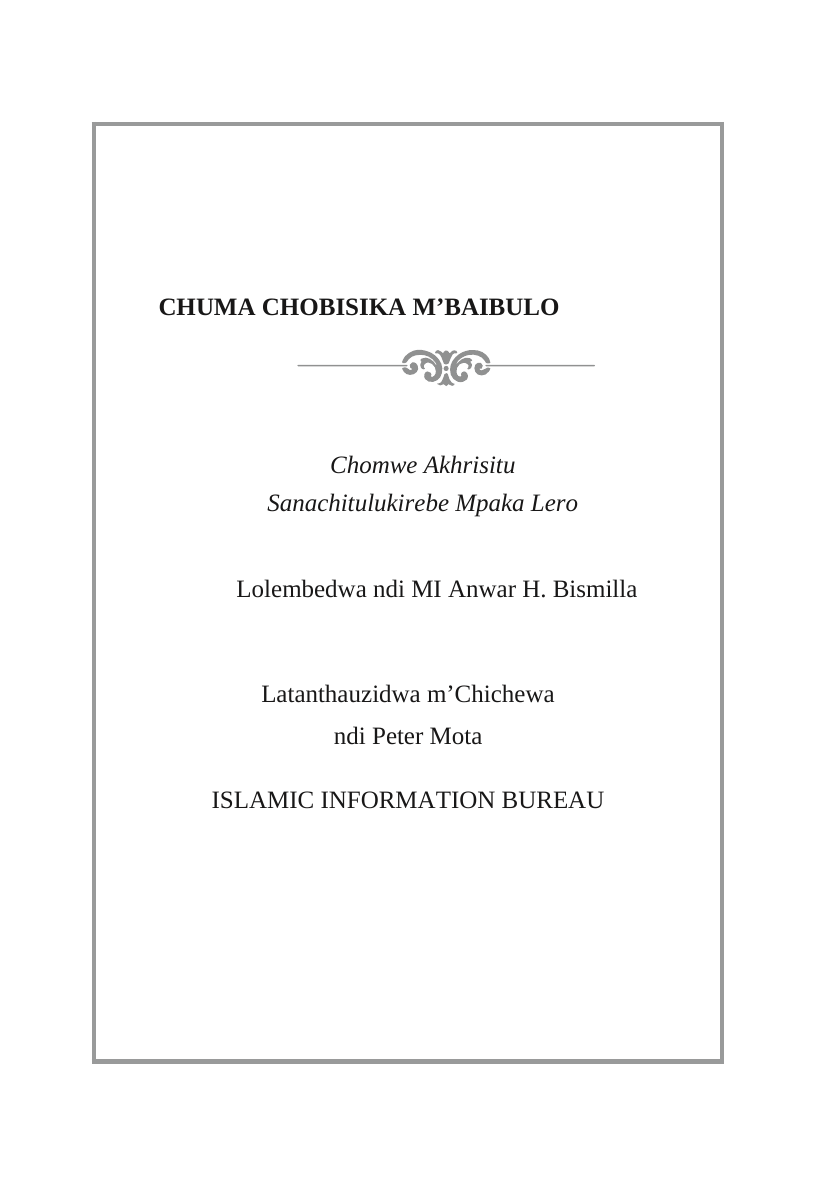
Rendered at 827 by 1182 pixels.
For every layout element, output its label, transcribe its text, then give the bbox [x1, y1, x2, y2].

table_header CHUMA CHOBISIKA M’BAIBULO Chomwe Akhrisitu Sanachitulukirebe Mpaka Lero Lolembedwa ndi MI Anwar H. Bismilla Latanthauzidwa m’Chichewa ndi Peter Mota ISLAMIC INFORMATION BUREAU [96, 126, 720, 1059]
